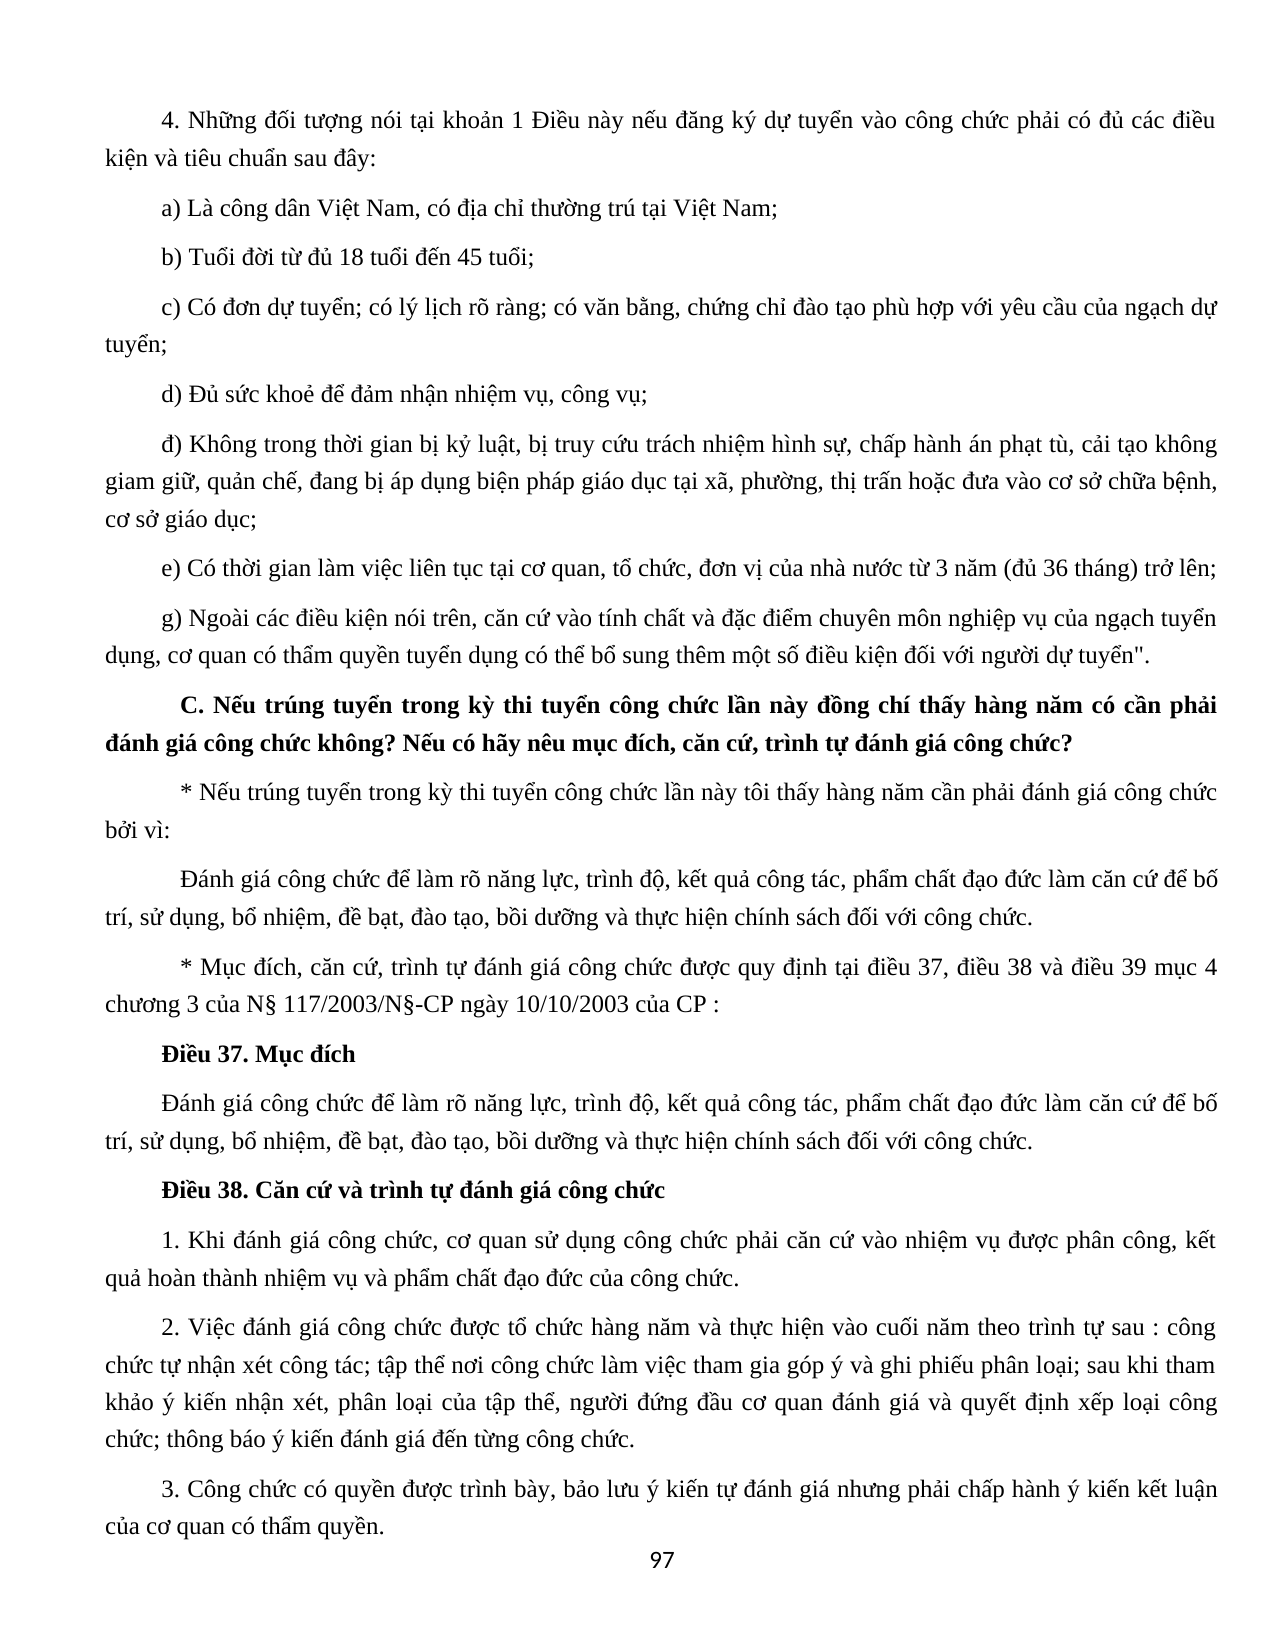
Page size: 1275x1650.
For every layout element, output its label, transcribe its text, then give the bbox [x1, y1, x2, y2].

text b) Tuổi đời từ đủ 18 tuổi đến 45 tuổi; [105, 242, 1219, 271]
text Đánh giá công chức để làm rõ năng lực, trình độ, kết quả công tác, phẩm chất đạo đức làm căn cứ để bố trí, sử dụng, bổ nhiệm, đề bạt, đào tạo, bồi dưỡng và thực hiện chính sách đối với công chức. [105, 1088, 1219, 1154]
text * Nếu trúng tuyển trong kỳ thi tuyển công chức lần này tôi thấy hàng năm cần phải đánh giá công chức bởi vì: [105, 777, 1219, 843]
text a) Là công dân Việt Nam, có địa chỉ thường trú tại Việt Nam; [105, 193, 1219, 221]
text 4. Những đối tượng nói tại khoản 1 Điều này nếu đăng ký dự tuyển vào công chức phải có đủ các điều kiện và tiêu chuẩn sau đây: [105, 106, 1219, 172]
text Điều 37. Mục đích [105, 1039, 1219, 1067]
text e) Có thời gian làm việc liên tục tại cơ quan, tổ chức, đơn vị của nhà nước từ 3 năm (đủ 36 tháng) trở lên; [105, 553, 1219, 582]
text 1. Khi đánh giá công chức, cơ quan sử dụng công chức phải căn cứ vào nhiệm vụ được phân công, kết quả hoàn thành nhiệm vụ và phẩm chất đạo đức của công chức. [105, 1225, 1219, 1291]
text d) Đủ sức khoẻ để đảm nhận nhiệm vụ, công vụ; [105, 379, 1219, 408]
text Đánh giá công chức để làm rõ năng lực, trình độ, kết quả công tác, phẩm chất đạo đức làm căn cứ để bố trí, sử dụng, bổ nhiệm, đề bạt, đào tạo, bồi dưỡng và thực hiện chính sách đối với công chức. [105, 864, 1219, 931]
text Điều 38. Căn cứ và trình tự đánh giá công chức [105, 1176, 1219, 1204]
text g) Ngoài các điều kiện nói trên, căn cứ vào tính chất và đặc điểm chuyên môn nghiệp vụ của ngạch tuyển dụng, cơ quan có thẩm quyền tuyển dụng có thể bổ sung thêm một số điều kiện đối với người dự tuyển". [105, 603, 1219, 669]
text đ) Không trong thời gian bị kỷ luật, bị truy cứu trách nhiệm hình sự, chấp hành án phạt tù, cải tạo không giam giữ, quản chế, đang bị áp dụng biện pháp giáo dục tại xã, phường, thị trấn hoặc đưa vào cơ sở chữa bệnh, cơ sở giáo dục; [105, 429, 1219, 532]
text * Mục đích, căn cứ, trình tự đánh giá công chức được quy định tại điều 37, điều 38 và điều 39 mục 4 chương 3 của N§ 117/2003/N§-CP ngày 10/10/2003 của CP : [105, 952, 1219, 1018]
text C. Nếu trúng tuyển trong kỳ thi tuyển công chức lần này đồng chí thấy hàng năm có cần phải đánh giá công chức không? Nếu có hãy nêu mục đích, căn cứ, trình tự đánh giá công chức? [105, 690, 1219, 756]
text 3. Công chức có quyền được trình bày, bảo lưu ý kiến tự đánh giá nhưng phải chấp hành ý kiến kết luận của cơ quan có thẩm quyền. [105, 1474, 1219, 1540]
text c) Có đơn dự tuyển; có lý lịch rõ ràng; có văn bằng, chứng chỉ đào tạo phù hợp với yêu cầu của ngạch dự tuyển; [105, 292, 1219, 358]
text 2. Việc đánh giá công chức được tổ chức hàng năm và thực hiện vào cuối năm theo trình tự sau : công chức tự nhận xét công tác; tập thể nơi công chức làm việc tham gia góp ý và ghi phiếu phân loại; sau khi tham khảo ý kiến nhận xét, phân loại của tập thể, người đứng đầu cơ quan đánh giá và quyết định xếp loại công chức; thông báo ý kiến đánh giá đến từng công chức. [105, 1312, 1219, 1453]
